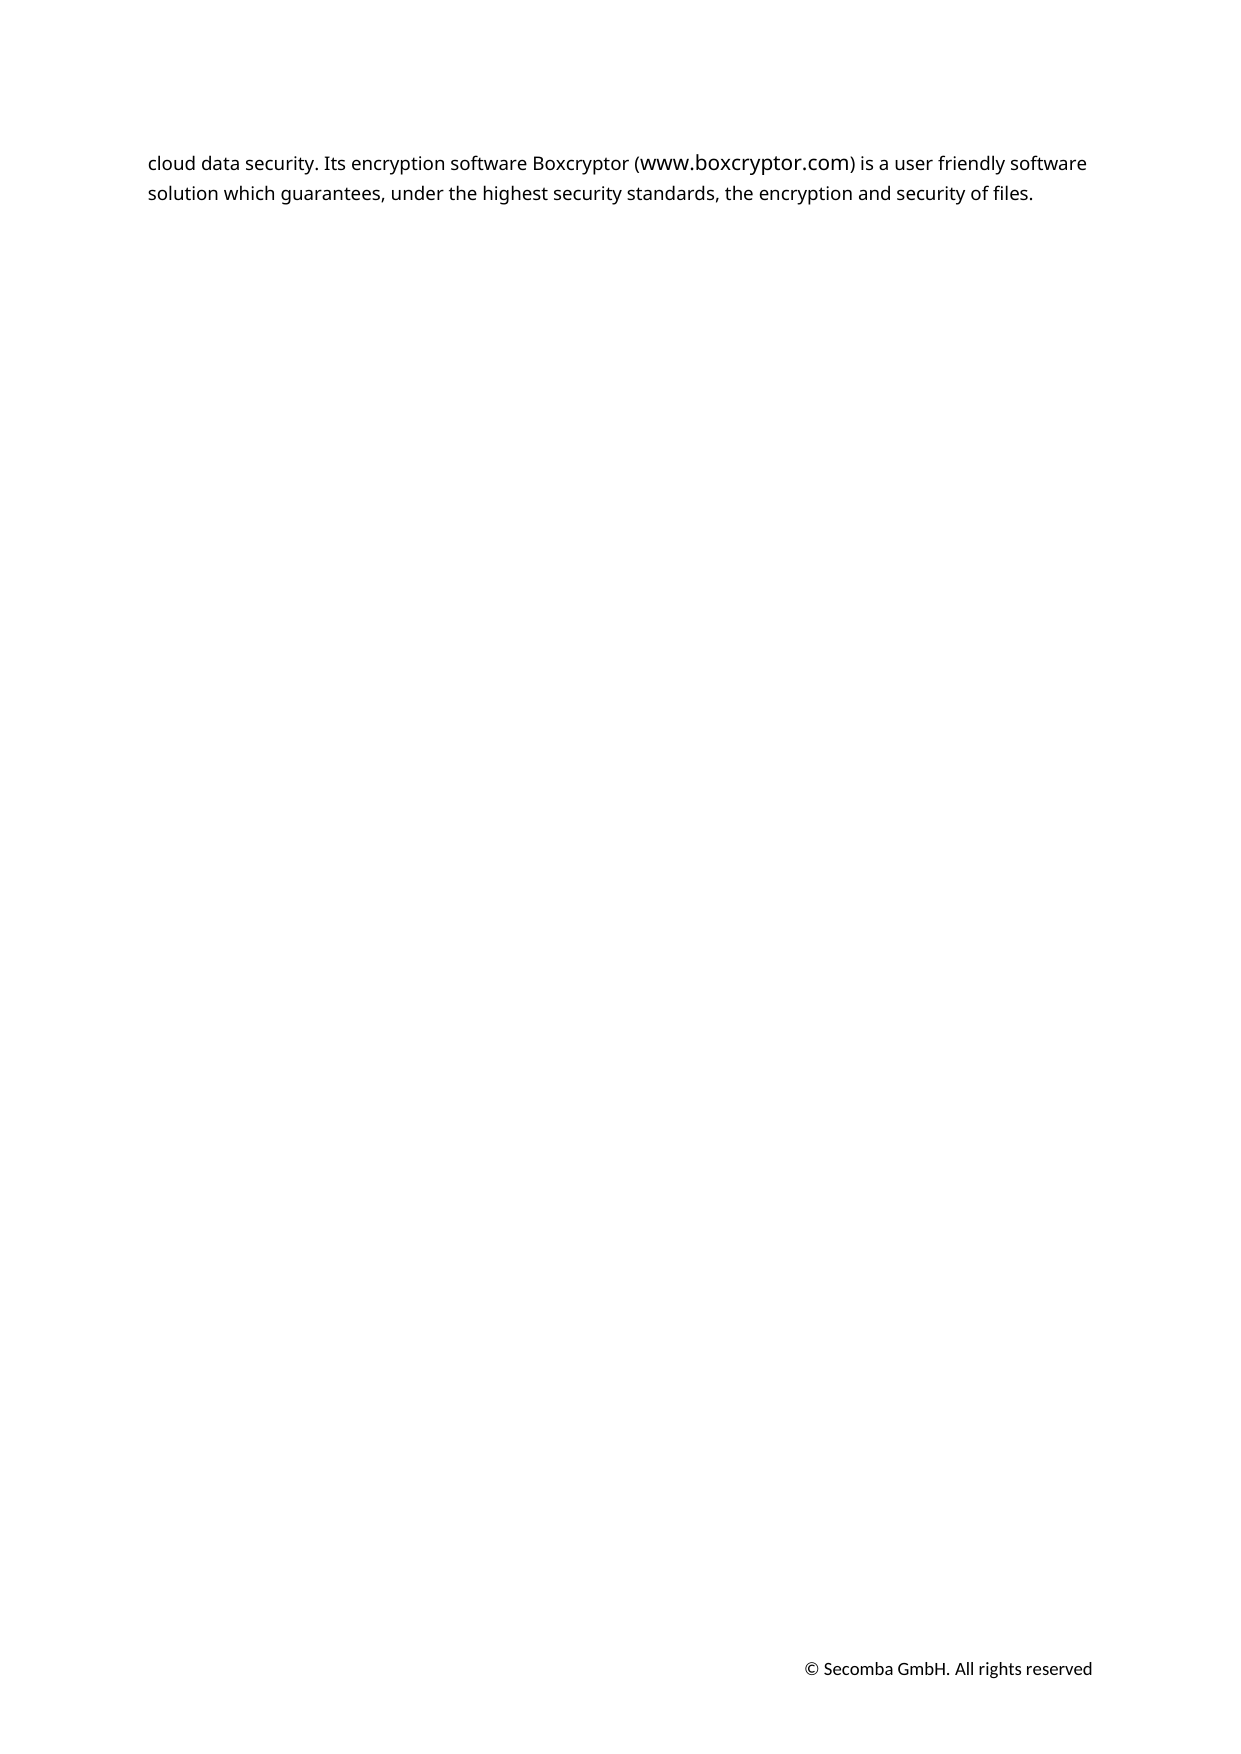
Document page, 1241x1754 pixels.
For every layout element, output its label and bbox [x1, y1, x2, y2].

text [148, 148, 1093, 205]
